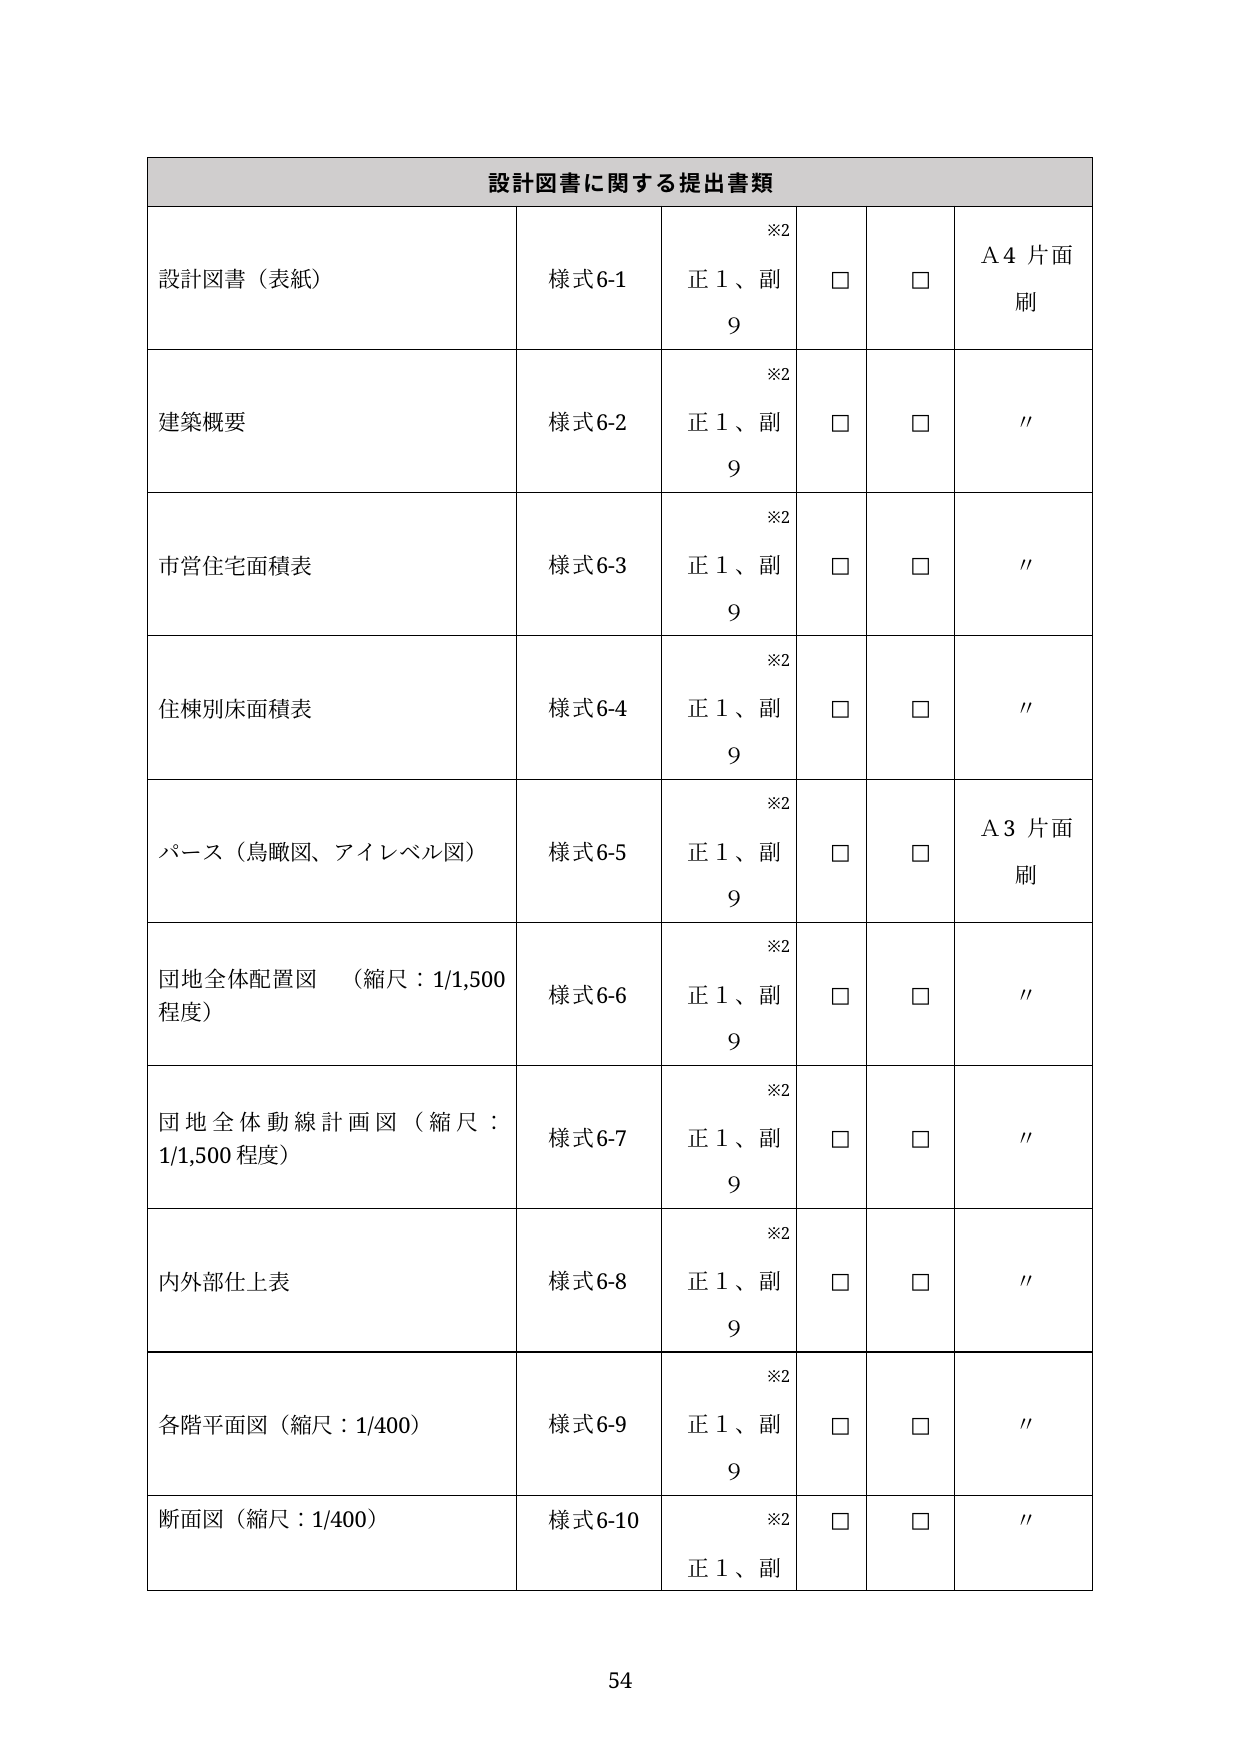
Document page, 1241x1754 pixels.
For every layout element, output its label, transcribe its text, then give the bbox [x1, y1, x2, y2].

table_cell 設計図書に関する提出書類 [148, 158, 1092, 206]
table_cell □ [867, 350, 954, 492]
table_cell □ [797, 780, 866, 922]
table_cell 〃 [955, 1066, 1092, 1208]
table_cell □ [797, 350, 866, 492]
table_cell 内外部仕上表 [148, 1209, 516, 1351]
table_cell □ [797, 1353, 866, 1494]
table_cell 様式6‐6 [517, 923, 661, 1065]
table_cell □ [867, 1353, 954, 1494]
table_cell 様式6‐10 [517, 1496, 661, 1590]
table_cell 建築概要 [148, 350, 516, 492]
table_cell □ [797, 1209, 866, 1351]
table_cell 〃 [955, 1209, 1092, 1351]
table_cell 様式6‐1 [517, 207, 661, 349]
table_cell □ [867, 923, 954, 1065]
table_cell □ [867, 1496, 954, 1590]
table_cell ※2 正１、副９ [662, 923, 796, 1065]
table_cell ※2 正１、副９ [662, 350, 796, 492]
table_cell 様式6‐7 [517, 1066, 661, 1208]
table_cell 団地全体配置図 （縮尺：1/1,500程度） [148, 923, 516, 1065]
table_cell 様式6‐3 [517, 493, 661, 635]
table_cell 団地全体動線計画図（縮尺：1/1,500程度） [148, 1066, 516, 1208]
table_cell □ [867, 636, 954, 778]
table_cell □ [867, 493, 954, 635]
table_cell 住棟別床面積表 [148, 636, 516, 778]
table_cell 様式6‐9 [517, 1353, 661, 1494]
table_cell ※2 正１、副９ [662, 207, 796, 349]
table_cell ※2 正１、副９ [662, 1209, 796, 1351]
table_cell ※2 正１、副９ [662, 1353, 796, 1494]
table_cell □ [797, 493, 866, 635]
table_cell ※2 正１、副９ [662, 493, 796, 635]
table_cell □ [867, 780, 954, 922]
table_cell □ [797, 1066, 866, 1208]
table_cell 〃 [955, 1353, 1092, 1494]
table_cell 様式6‐8 [517, 1209, 661, 1351]
table_cell □ [797, 636, 866, 778]
table_cell □ [867, 1209, 954, 1351]
table_cell 様式6‐5 [517, 780, 661, 922]
table_cell 〃 [955, 923, 1092, 1065]
table_cell ※2 正１、副９ [662, 780, 796, 922]
table_cell ※2 正１、副９ [662, 1066, 796, 1208]
table_cell 〃 [955, 636, 1092, 778]
table_cell 〃 [955, 1496, 1092, 1590]
table_cell Ａ3片面刷 [955, 780, 1092, 922]
table_cell 〃 [955, 493, 1092, 635]
table_cell パース（鳥瞰図、アイレベル図） [148, 780, 516, 922]
table_cell □ [797, 207, 866, 349]
table_cell ※2 正１、副９ [662, 1496, 796, 1590]
table_cell □ [867, 207, 954, 349]
table_cell □ [797, 1496, 866, 1590]
table_cell 各階平面図（縮尺：1/400） [148, 1353, 516, 1494]
table_cell 断面図（縮尺：1/400） [148, 1496, 516, 1590]
table_cell 様式6‐4 [517, 636, 661, 778]
table_cell Ａ4片面刷 [955, 207, 1092, 349]
table_cell ※2 正１、副９ [662, 636, 796, 778]
table_cell 設計図書（表紙） [148, 207, 516, 349]
table_cell □ [797, 923, 866, 1065]
table_cell 市営住宅面積表 [148, 493, 516, 635]
table_cell 〃 [955, 350, 1092, 492]
table_cell □ [867, 1066, 954, 1208]
table_cell 様式6‐2 [517, 350, 661, 492]
